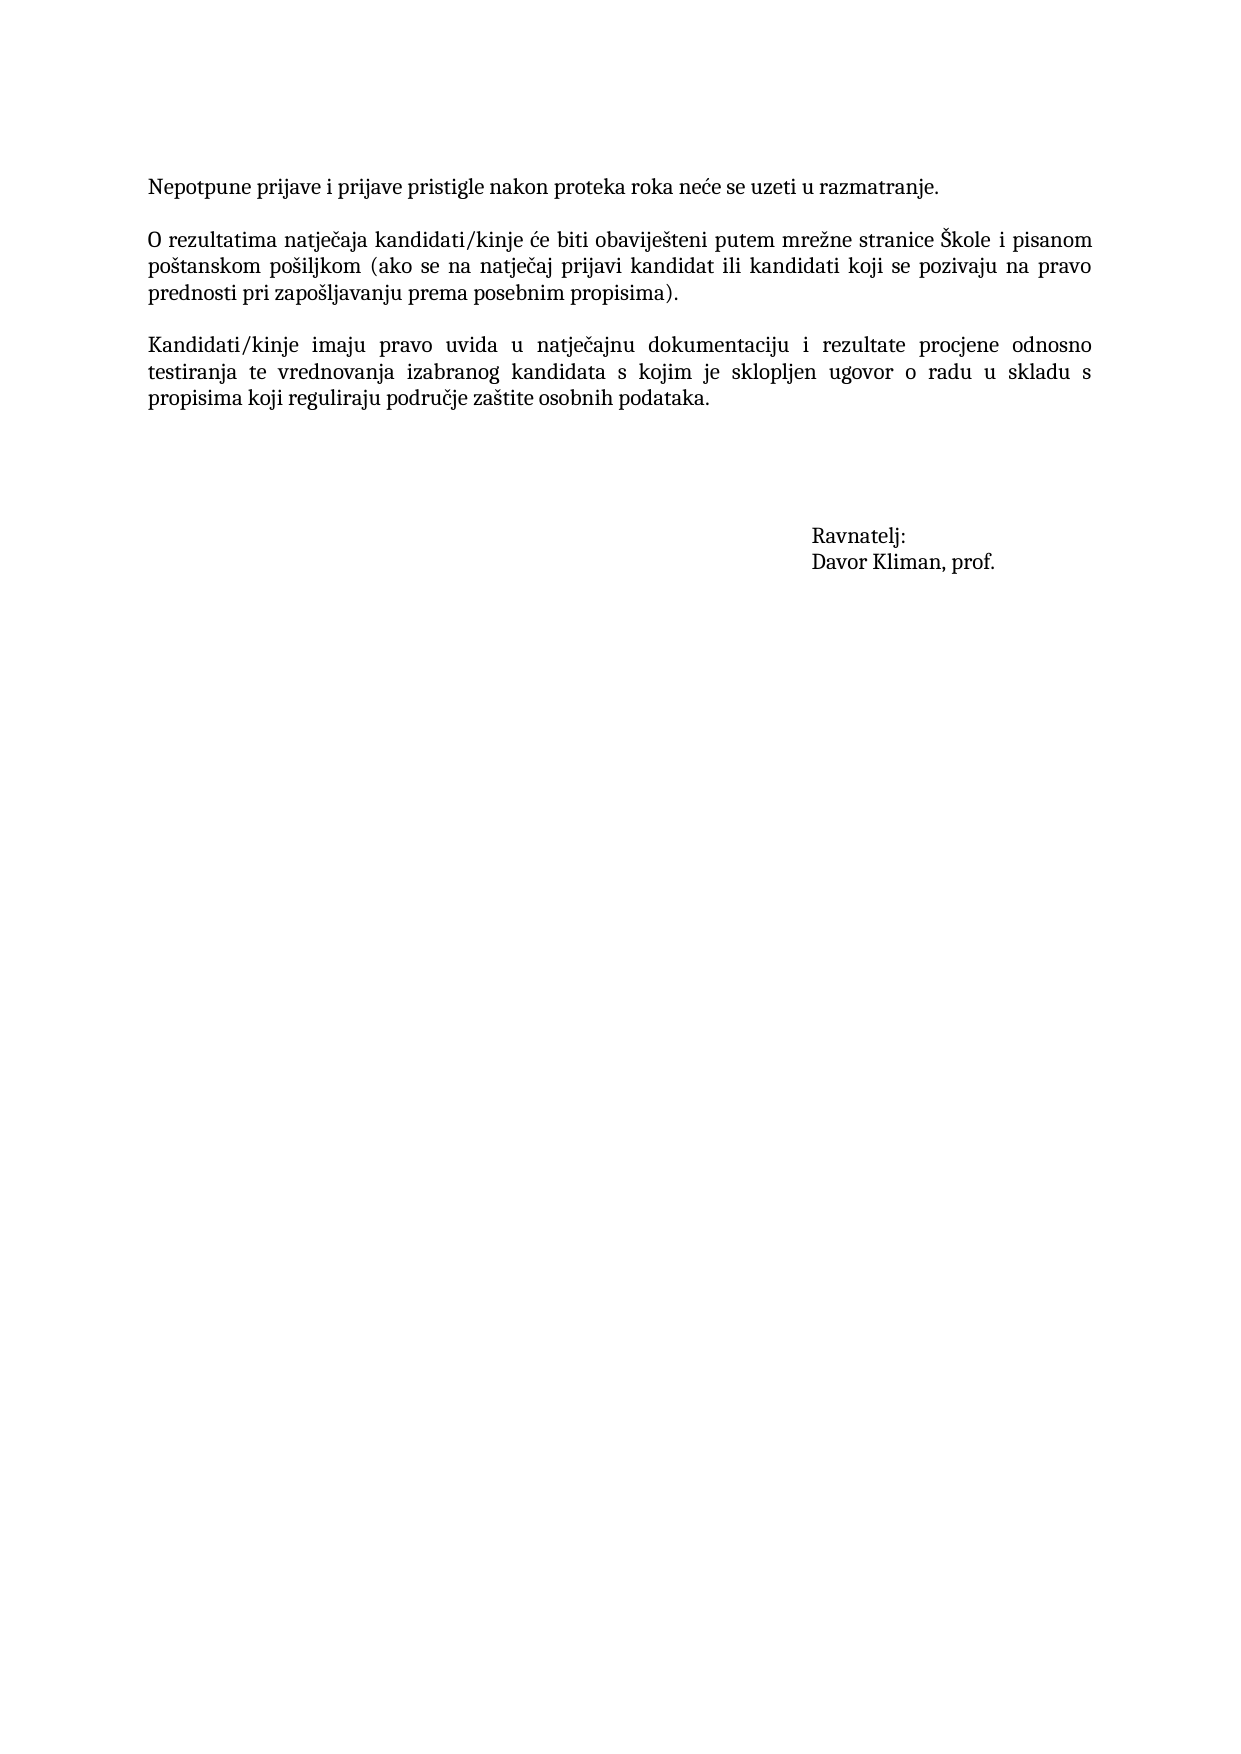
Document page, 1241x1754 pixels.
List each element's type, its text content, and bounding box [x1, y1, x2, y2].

text Davor Kliman, prof. [148, 549, 1093, 575]
text Kandidati/kinje imaju pravo uvida u natječajnu dokumentaciju i rezultate procjene odnosno testiranja te vrednovanja izabranog kandidata s kojim je sklopljen ugovor o radu u skladu s propisima koji reguliraju područje zaštite osobnih podataka. [148, 332, 1093, 411]
text O rezultatima natječaja kandidati/kinje će biti obaviješteni putem mrežne stranice Škole i pisanom poštanskom pošiljkom (ako se na natječaj prijavi kandidat ili kandidati koji se pozivaju na pravo prednosti pri zapošljavanju prema posebnim propisima). [148, 227, 1093, 306]
text Ravnatelj: [148, 523, 1093, 549]
text Nepotpune prijave i prijave pristigle nakon proteka roka neće se uzeti u razmatranje. [148, 174, 1093, 200]
